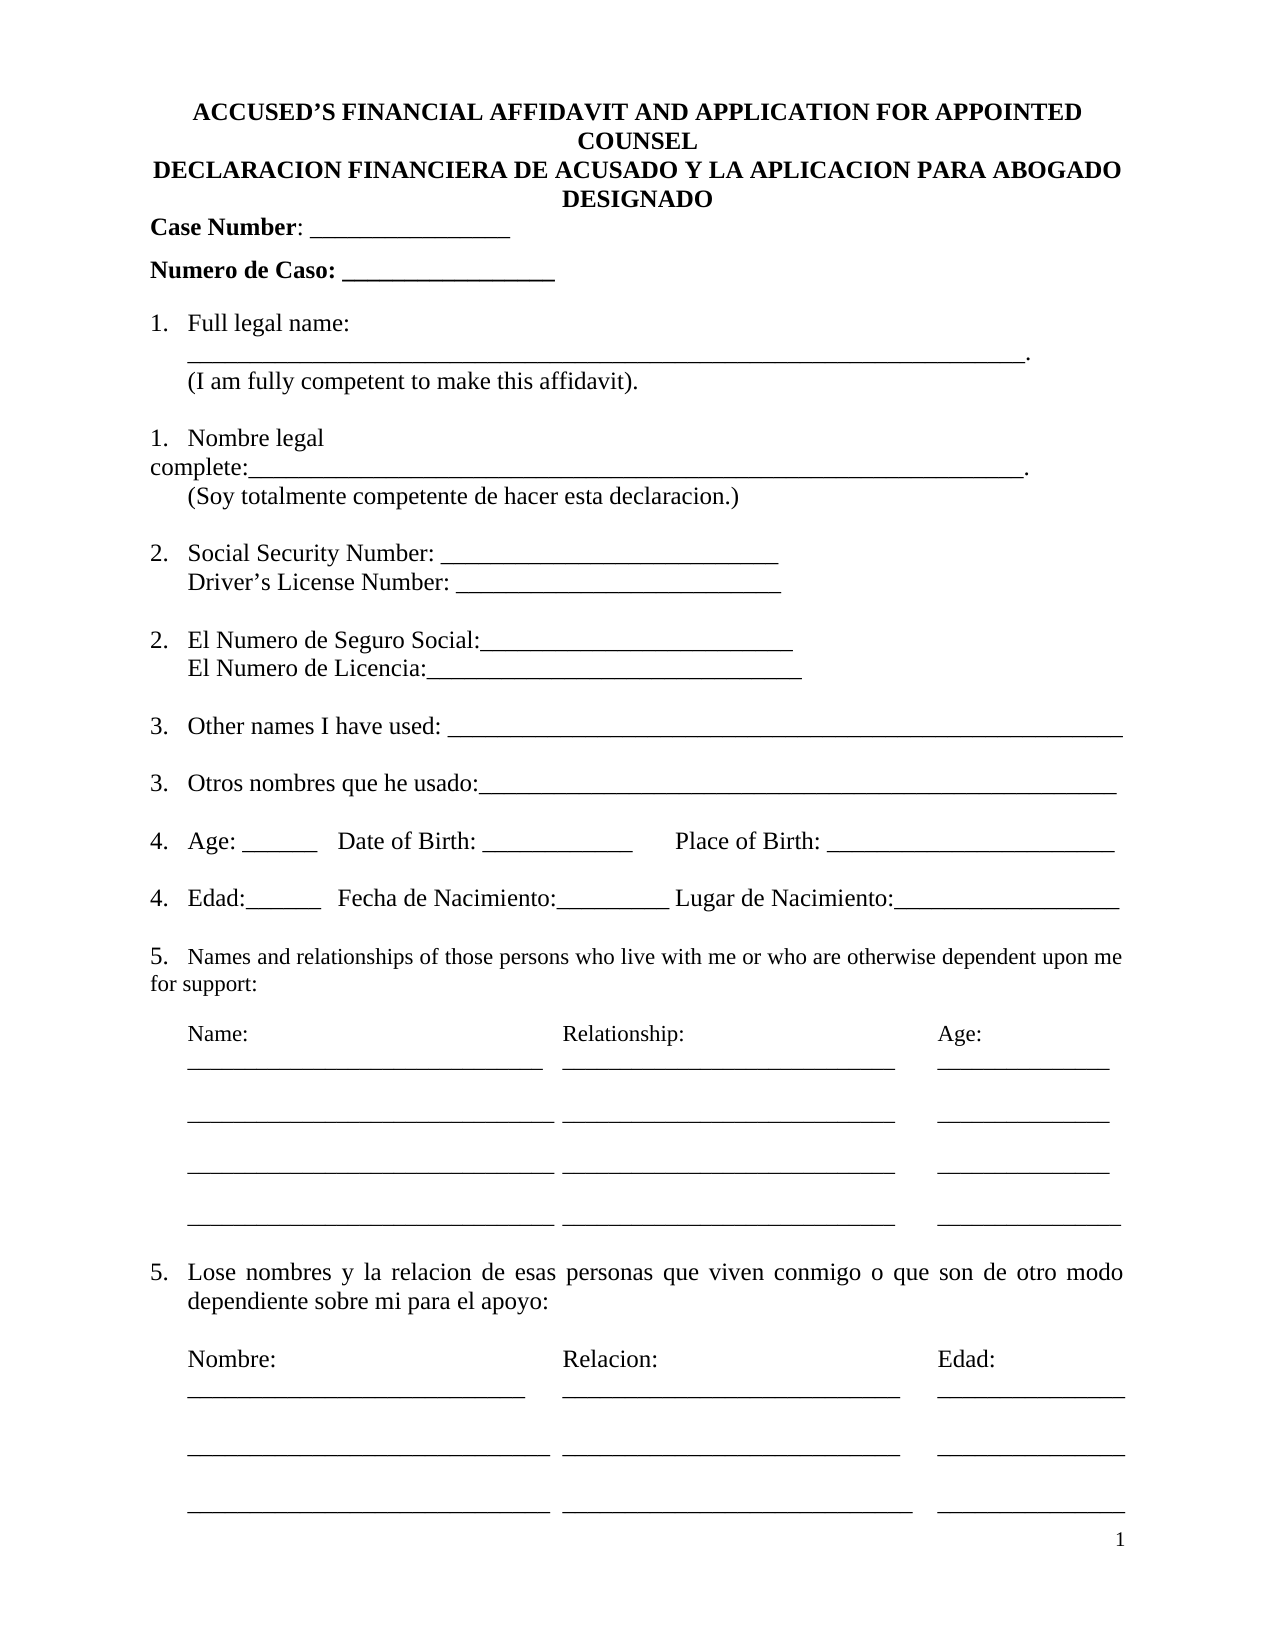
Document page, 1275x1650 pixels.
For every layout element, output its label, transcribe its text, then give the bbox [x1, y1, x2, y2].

list Nombre legal complete:______________________________________________________________. [150, 423, 1125, 481]
list Edad:______ Fecha de Nacimiento:_________ Lugar de Nacimiento:__________________ [150, 883, 1125, 912]
text _______________________________ _____________________________ _______________ [150, 1046, 1125, 1073]
text 4. Age: ______ Date of Birth: ____________ Place of Birth: _______________________ [150, 826, 1125, 855]
text _____________________________ ___________________________ _______________ [150, 1430, 1125, 1459]
text ___________________________ ___________________________ _______________ [187, 1372, 1125, 1401]
text ________________________________ _____________________________ _______________ [150, 1149, 1125, 1176]
list Full legal name: ___________________________________________________________________. (I am fully competent to make this affidavit). [150, 308, 1125, 395]
text (Soy totalmente competente de hacer esta declaracion.) [187, 481, 1125, 510]
list Otros nombres que he usado:___________________________________________________ [150, 768, 1125, 797]
subtitle Case Number: ________________ [150, 212, 1125, 241]
list Social Security Number: ___________________________ [150, 538, 1125, 567]
title ACCUSED’S FINANCIAL AFFIDAVIT AND APPLICATION FOR APPOINTED COUNSEL [150, 97, 1125, 155]
text ________________________________ _____________________________ ________________ [150, 1202, 1125, 1229]
text 5. Names and relationships of those persons who live with me or who are otherwise dependent upon me for support: [150, 941, 1125, 996]
text ________________________________ _____________________________ _______________ [150, 1099, 1125, 1126]
text _____________________________ ____________________________ _______________ [150, 1487, 1125, 1516]
list El Numero de Seguro Social:_________________________ [150, 625, 1125, 653]
text Numero de Caso: _________________ [150, 256, 1125, 284]
list Other names I have used: ______________________________________________________ [150, 711, 1125, 740]
list Lose nombres y la relacion de esas personas que viven conmigo o que son de otro modo dependiente sobre mi para el apoyo: [150, 1257, 1125, 1315]
title DECLARACION FINANCIERA DE ACUSADO Y LA APLICACION PARA ABOGADO DESIGNADO [150, 155, 1125, 212]
text Name: Relationship: Age: [150, 1020, 1125, 1046]
text El Numero de Licencia:______________________________ [187, 653, 1125, 682]
text Driver’s License Number: __________________________ [187, 567, 1125, 596]
text Nombre: Relacion: Edad: [187, 1344, 1125, 1372]
